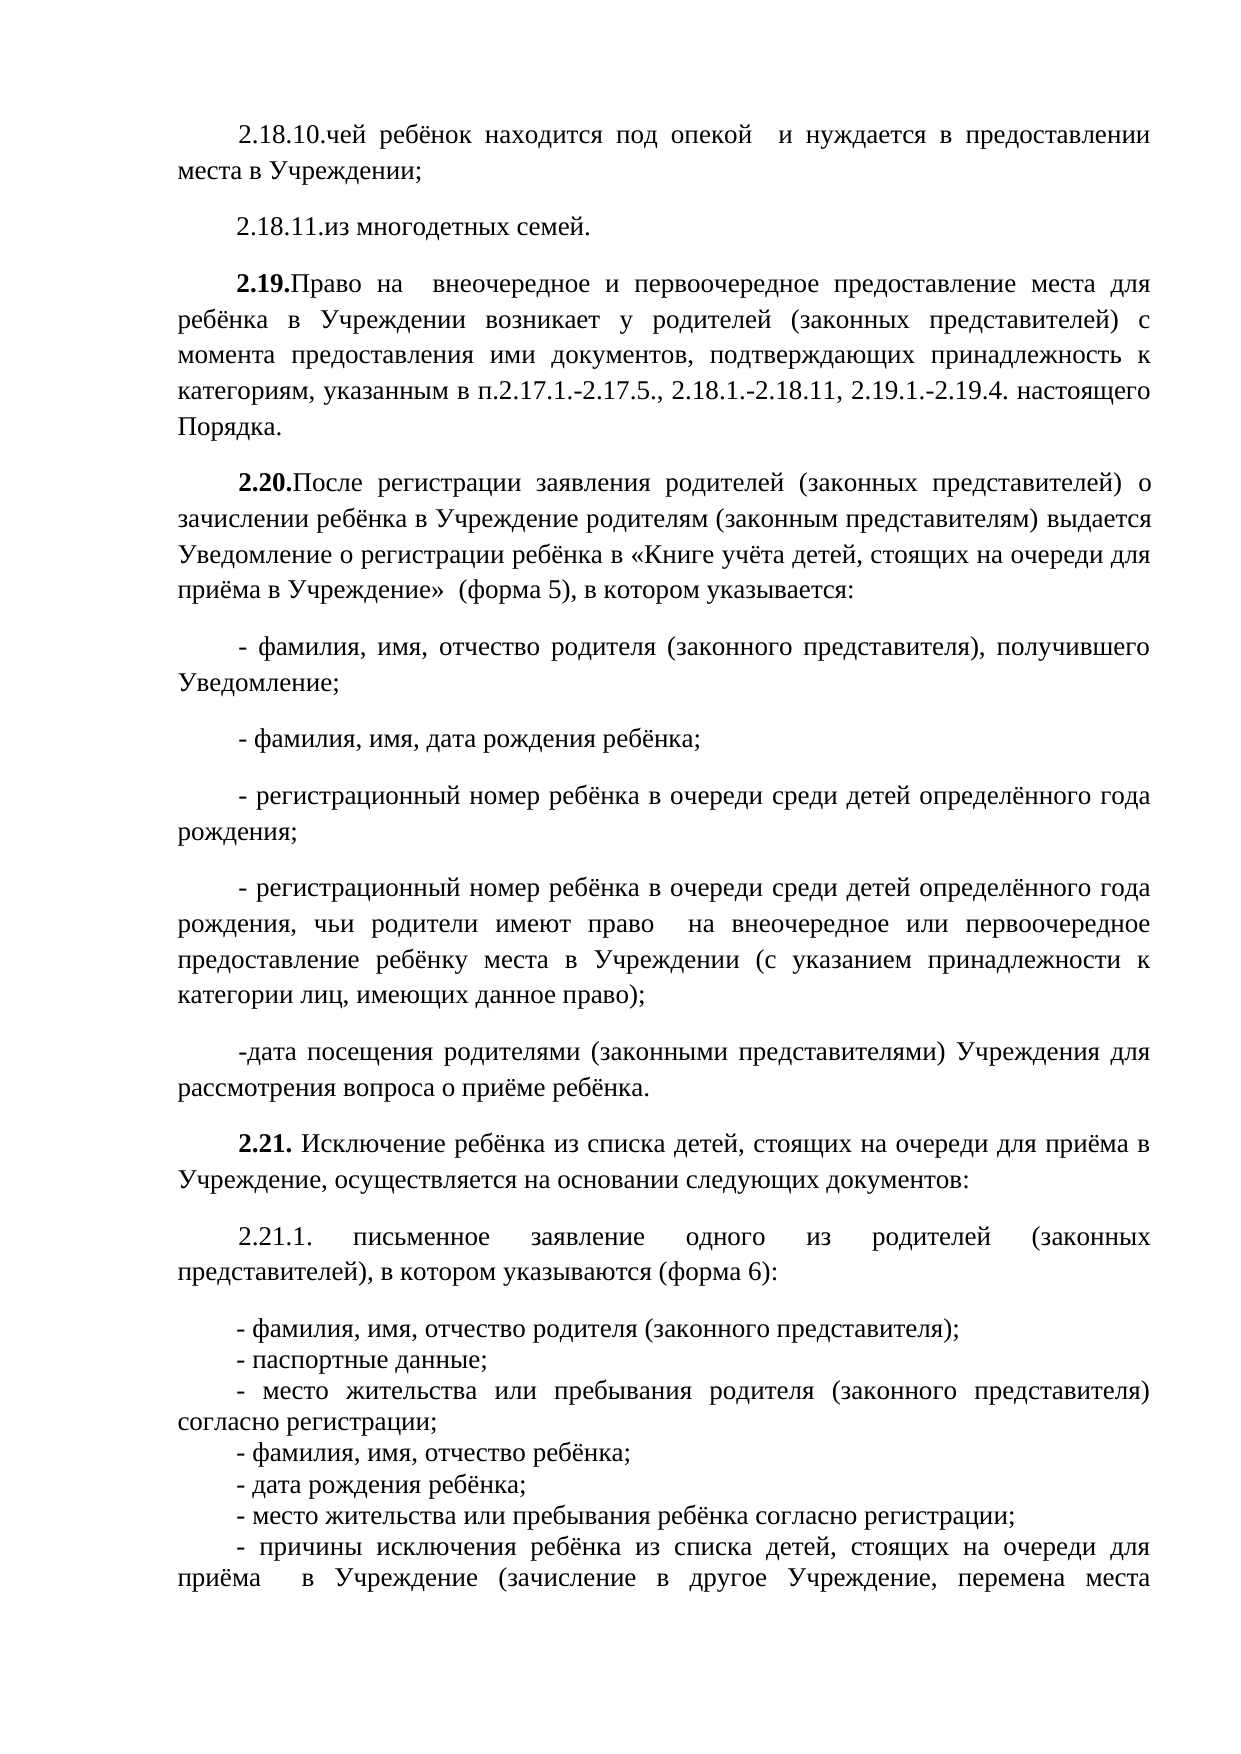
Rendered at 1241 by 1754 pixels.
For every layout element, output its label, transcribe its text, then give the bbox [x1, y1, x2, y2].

text 2.18.11.из многодетных семей. [177, 210, 1152, 242]
text - фамилия, имя, отчество родителя (законного представителя), получившего Уведомление; [177, 630, 1152, 697]
text - фамилия, имя, отчество родителя (законного представителя); [177, 1312, 1152, 1343]
text - дата рождения ребёнка; [177, 1468, 1152, 1499]
text 2.18.10.чей ребёнок находится под опекой и нуждается в предоставлении места в Учреждении; [177, 118, 1152, 185]
text - фамилия, имя, дата рождения ребёнка; [177, 722, 1152, 754]
text - фамилия, имя, отчество ребёнка; [177, 1437, 1152, 1468]
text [177, 1530, 1152, 1592]
text - регистрационный номер ребёнка в очереди среди детей определённого года рождения, чьи родители имеют право на внеочередное или первоочередное предоставление ребёнку места в Учреждении (с указанием принадлежности к категории лиц, имеющих данное право); [177, 871, 1152, 1010]
text - место жительства или пребывания ребёнка согласно регистрации; [177, 1499, 1152, 1530]
text 2.21. Исключение ребёнка из списка детей, стоящих на очереди для приёма в Учреждение, осуществляется на основании следующих документов: [177, 1127, 1152, 1194]
text - паспортные данные; [177, 1343, 1152, 1374]
text 2.20.После регистрации заявления родителей (законных представителей) о зачислении ребёнка в Учреждение родителям (законным представителям) выдается Уведомление о регистрации ребёнка в «Книге учёта детей, стоящих на очереди для приёма в Учреждение» (форма 5), в котором указывается: [177, 466, 1152, 605]
text - регистрационный номер ребёнка в очереди среди детей определённого года рождения; [177, 779, 1152, 846]
text 2.19.Право на внеочередное и первоочередное предоставление места для ребёнка в Учреждении возникает у родителей (законных представителей) с момента предоставления ими документов, подтверждающих принадлежность к категориям, указанным в п.2.17.1.-2.17.5., 2.18.1.-2.18.11, 2.19.1.-2.19.4. настоящего Порядка. [177, 267, 1152, 441]
text 2.21.1. письменное заявление одного из родителей (законных представителей), в котором указываются (форма 6): [177, 1220, 1152, 1287]
text - место жительства или пребывания родителя (законного представителя) согласно регистрации; [177, 1374, 1152, 1437]
text -дата посещения родителями (законными представителями) Учреждения для рассмотрения вопроса о приёме ребёнка. [177, 1035, 1152, 1102]
